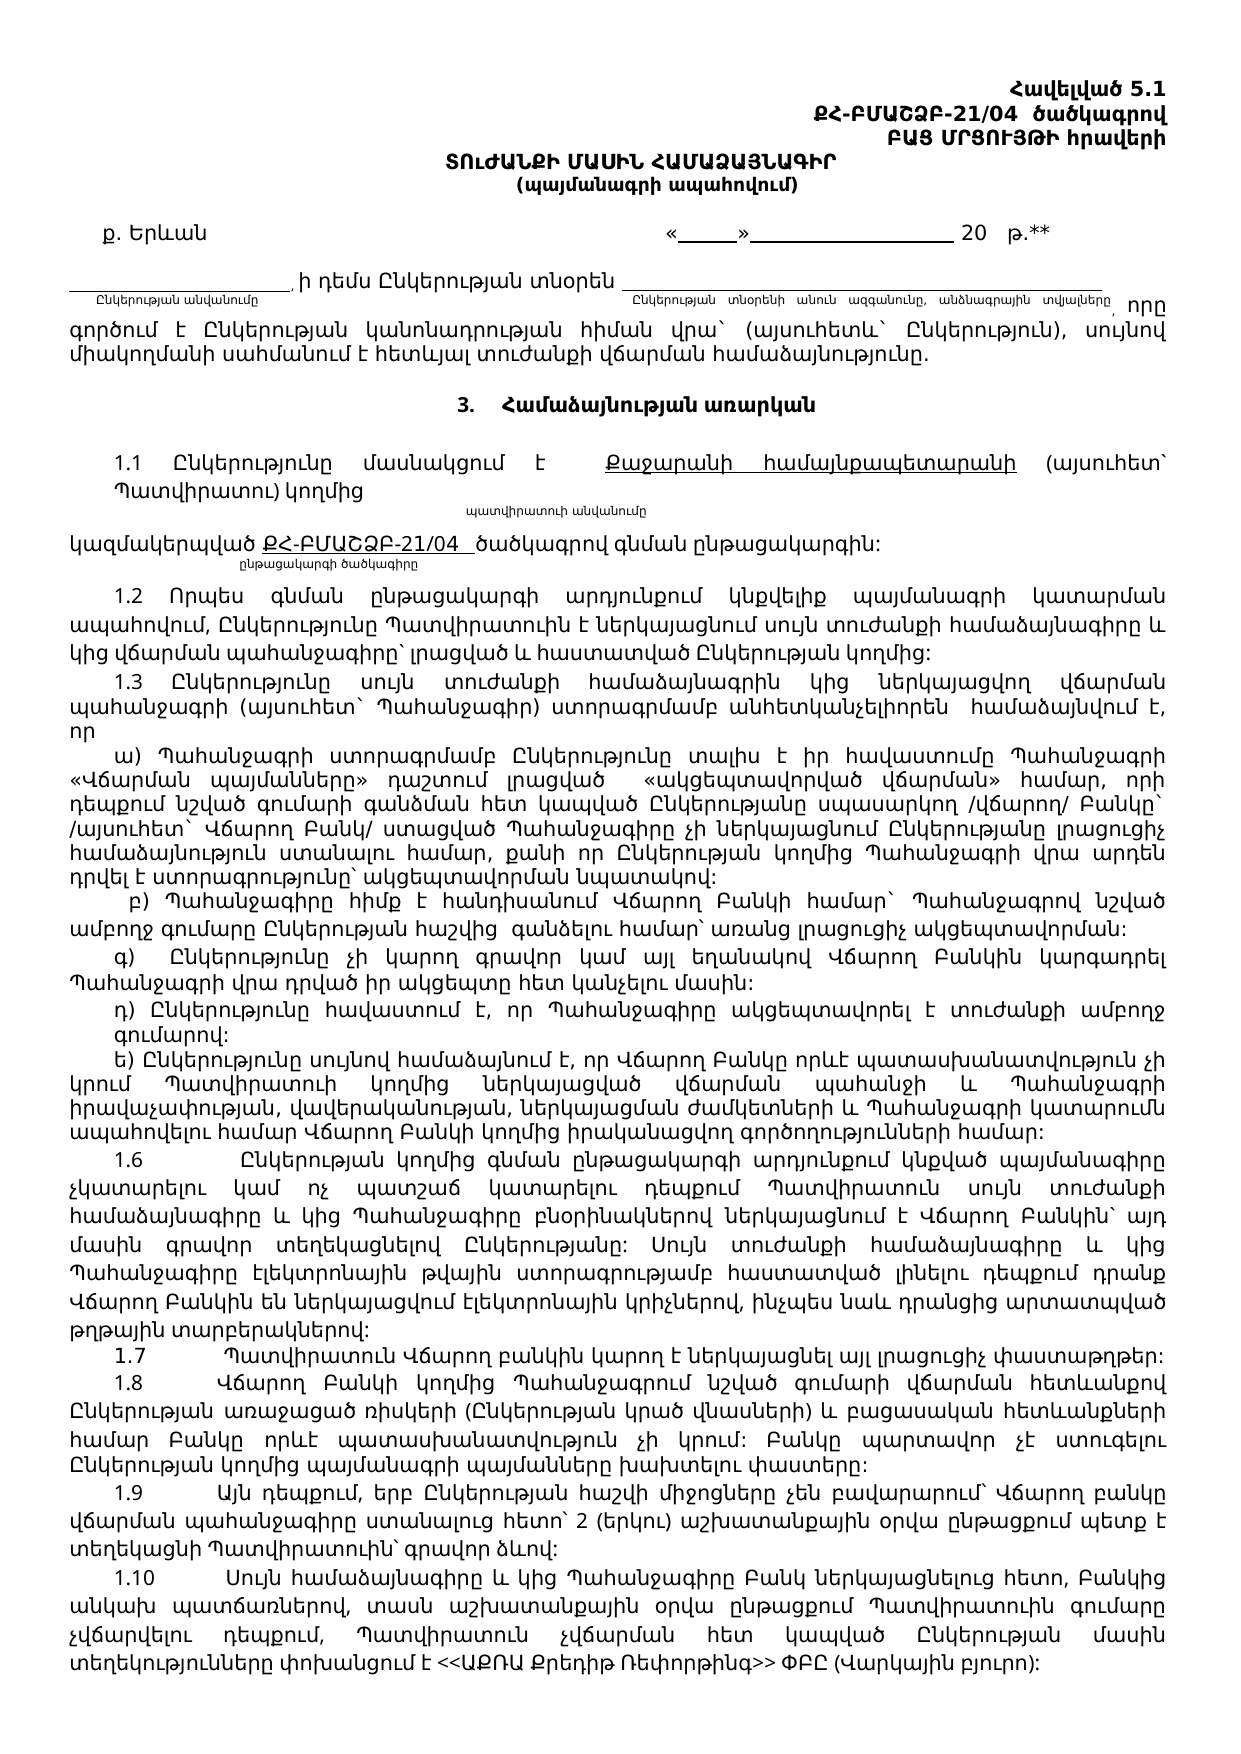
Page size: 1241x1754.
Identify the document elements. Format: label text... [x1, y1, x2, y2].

text կազմակերպված ՔՀ-ԲՄԱՇՁԲ-21/04 ծածկագրով գնման ընթացակարգին: [69, 529, 1167, 557]
text գ) Ընկերությունը չի կարող գրավոր կամ այլ եղանակով Վճարող Բանկին կարգադրել Պահանջագրի վրա դրված իր ակցեպտը հետ կանչելու մասին: [69, 942, 1167, 995]
text բ) Պահանջագիրը հիմք է հանդիսանում Վճարող Բանկի համար` Պահանջագրով նշված ամբողջ գումարը Ընկերության հաշվից գանձելու համար՝ առանց լրացուցիչ ակցեպտավորման: [69, 889, 1167, 942]
text ԲԱՑ ՄՐՑՈՒՅԹԻ հրավերի [69, 126, 1167, 150]
text դ) Ընկերությունը հավաստում է, որ Պահանջագիրը ակցեպտավորել է տուժանքի ամբողջ գումարով: [113, 995, 1167, 1048]
list Ընկերության կողմից գնման ընթացակարգի արդյունքում կնքված պայմանագիրը չկատարելու կամ ոչ պատշաճ կատարելու դեպքում Պատվիրատուն սույն տուժանքի համաձայնագիրը և կից Պահանջագիրը բնօրինակներով ներկայացնում է Վճարող Բանկին` այդ մասին գրավոր տեղեկացնելով Ընկերությանը: Սույն տուժանքի համաձայնագիրը և կից Պահանջագիրը էլեկտրոնային թվային ստորագրությամբ հաստատված լինելու դեպքում դրանք Վճարող Բանկին են ներկայացվում էլեկտրոնային կրիչներով, ինչպես նաև դրանցից արտատպված թղթային տարբերակներով: [69, 1145, 1167, 1344]
text ընթացակարգի ծածկագիրը [113, 557, 1167, 582]
text պատվիրատուի անվանումը [113, 504, 1167, 529]
text ՔՀ-ԲՄԱՇՁԲ-21/04 ծածկագրով [69, 102, 1167, 126]
text 1.3 Ընկերությունը սույն տուժանքի համաձայնագրին կից ներկայացվող վճարման պահանջագրի (այսուհետ` Պահանջագիր) ստորագրմամբ անհետկանչելիորեն համաձայնվում է, որ [69, 667, 1167, 744]
text Հավելված 5.1 [69, 77, 1167, 102]
text , ի դեմս Ընկերության տնօրեն [69, 269, 1167, 293]
list Այն դեպքում, երբ Ընկերության հաշվի միջոցները չեն բավարարում՝ Վճարող բանկը վճարման պահանջագիրը ստանալուց հետո՝ 2 (երկու) աշխատանքային օրվա ընթացքում պետք է տեղեկացնի Պատվիրատուին՝ գրավոր ձևով: [69, 1478, 1167, 1563]
text ք. Երևան « » 20 թ.** [69, 221, 1167, 245]
text (պայմանագրի ապահովում) [69, 174, 1167, 196]
list Վճարող Բանկի կողմից Պահանջագրում նշված գումարի վճարման հետևանքով Ընկերության առաջացած ռիսկերի (Ընկերության կրած վնասների) և բացասական հետևանքների համար Բանկը որևէ պատասխանատվություն չի կրում: Բանկը պարտավոր չէ ստուգելու Ընկերության կողմից պայմանագրի պայմանները խախտելու փաստերը: [69, 1368, 1167, 1478]
text ՏՈւԺԱՆՔԻ ՄԱՍԻՆ ՀԱՄԱՁԱՅՆԱԳԻՐ [69, 150, 1167, 174]
text ա) Պահանջագրի ստորագրմամբ Ընկերությունը տալիս է իր հավաստումը Պահանջագրի «Վճարման պայմանները» դաշտում լրացված «ակցեպտավորված վճարման» համար, որի դեպքում նշված գումարի գանձման հետ կապված Ընկերությանը սպասարկող /վճարող/ Բանկը` /այսուհետ` Վճարող Բանկ/ ստացված Պահանջագիրը չի ներկայացնում Ընկերությանը լրացուցիչ համաձայնություն ստանալու համար, քանի որ Ընկերության կողմից Պահանջագրի վրա արդեն դրվել է ստորագրությունը՝ ակցեպտավորման նպատակով: [69, 744, 1167, 889]
text 1.1 Ընկերությունը մասնակցում է Քաջարանի համայնքապետարանի (այսուհետ` Պատվիրատու) կողմից [113, 448, 1167, 504]
list Պատվիրատուն Վճարող բանկին կարող է ներկայացնել այլ լրացուցիչ փաստաթղթեր: [69, 1344, 1167, 1368]
list Սույն համաձայնագիրը և կից Պահանջագիրը Բանկ ներկայացնելուց հետո, Բանկից անկախ պատճառներով, տասն աշխատանքային օրվա ընթացքում Պատվիրատուին գումարը չվճարվելու դեպքում, Պատվիրատուն չվճարման հետ կապված Ընկերության մասին տեղեկությունները փոխանցում է <<ԱՔՌԱ Քրեդիթ Ռեփորթինգ>> ՓԲԸ (Վարկային բյուրո): [69, 1563, 1167, 1677]
text ե) Ընկերությունը սույնով համաձայնում է, որ Վճարող Բանկը որևէ պատասխանատվություն չի կրում Պատվիրատուի կողմից ներկայացված վճարման պահանջի և Պահանջագրի իրավաչափության, վավերականության, ներկայացման ժամկետների և Պահանջագրի կատարումն ապահովելու համար Վճարող Բանկի կողմից իրականացվող գործողությունների համար: [69, 1048, 1167, 1145]
list Համաձայնության առարկան [107, 391, 1167, 419]
text Ընկերության անվանումը Ընկերության տնօրենի անուն ազգանունը, անձնագրային տվյալները, որը գործում է Ընկերության կանոնադրության հիման վրա` (այսուհետև` Ընկերություն), սույնով միակողմանի սահմանում է հետևյալ տուժանքի վճարման համաձայնությունը. [69, 293, 1167, 366]
text 1.2 Որպես գնման ընթացակարգի արդյունքում կնքվելիք պայմանագրի կատարման ապահովում, Ընկերությունը Պատվիրատուին է ներկայացնում սույն տուժանքի համաձայնագիրը և կից վճարման պահանջագիրը` լրացված և հաստատված Ընկերության կողմից: [69, 582, 1167, 667]
